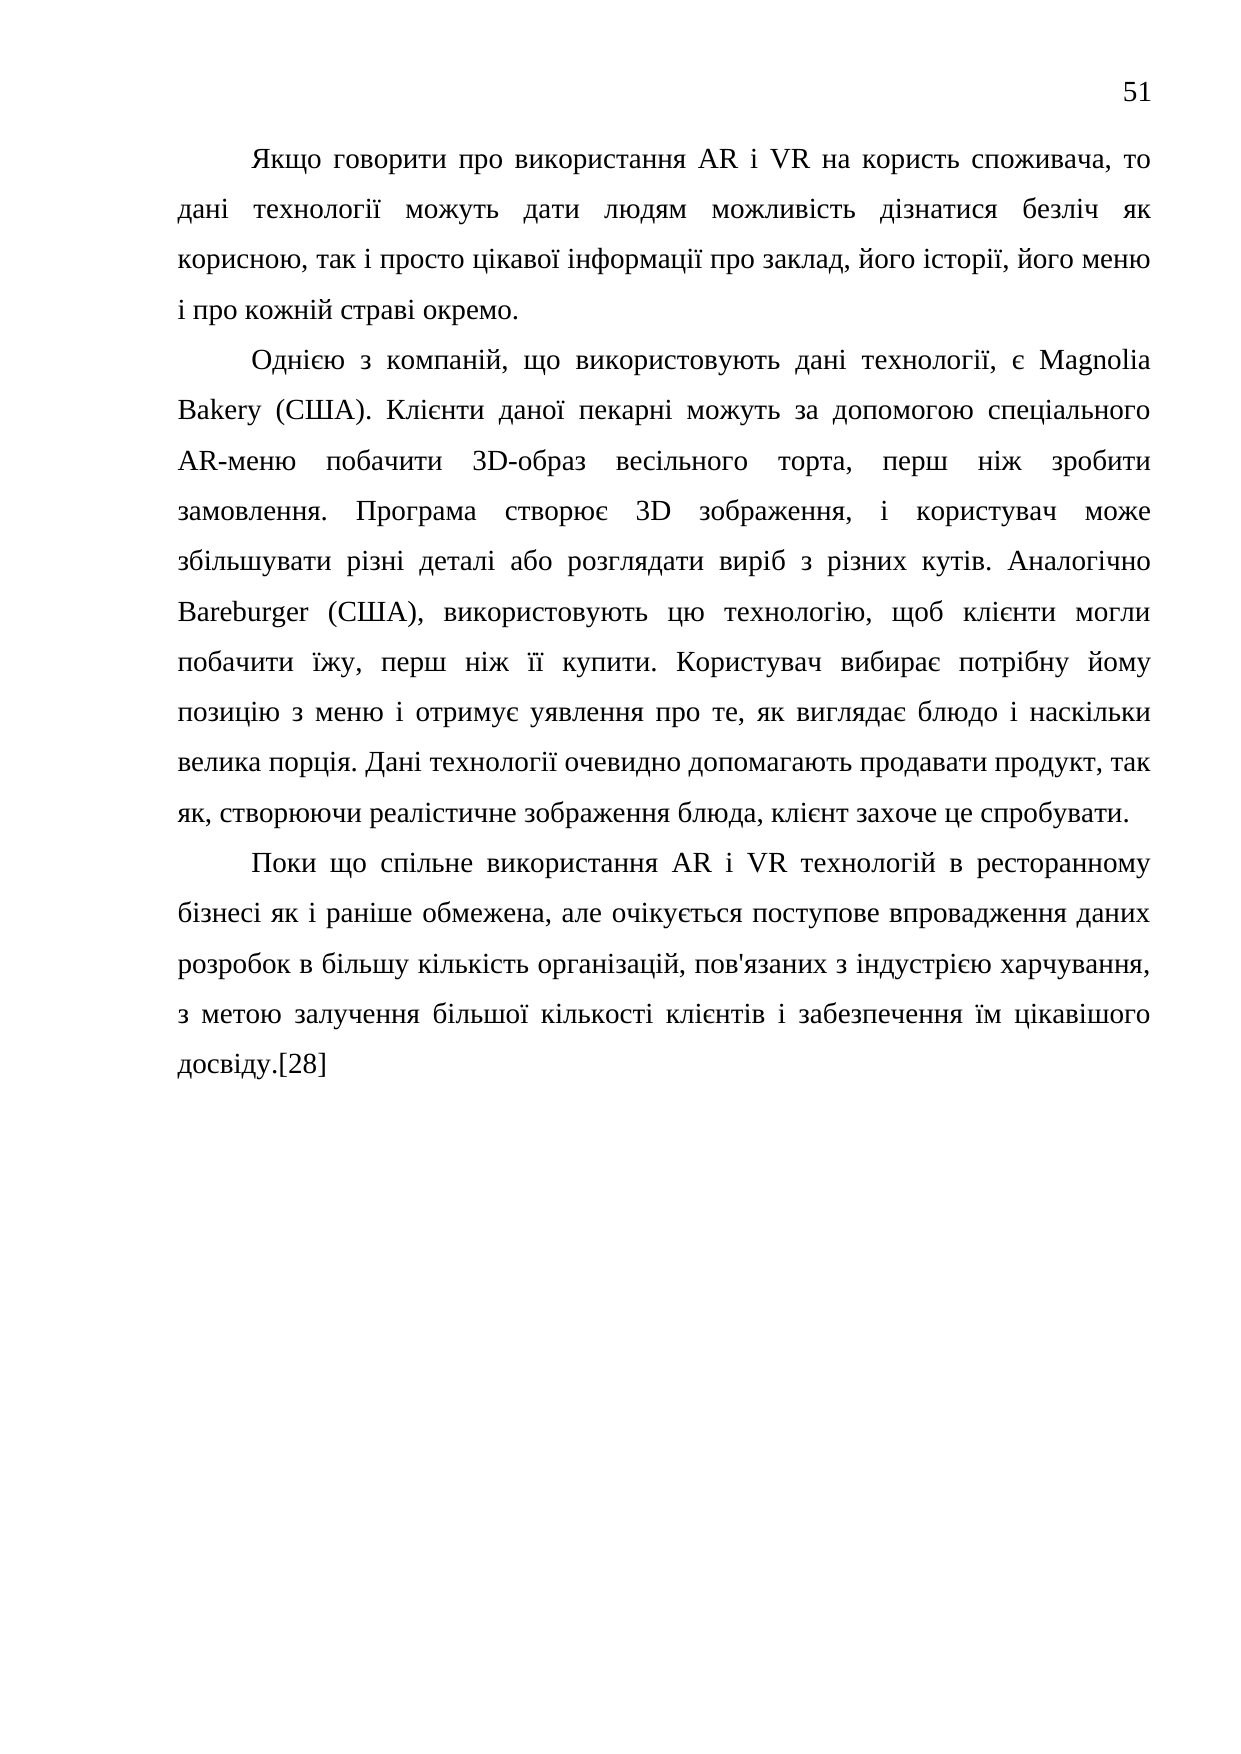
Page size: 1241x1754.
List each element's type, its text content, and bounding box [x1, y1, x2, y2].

text Однією з компаній, що використовують дані технології, є Magnolia Bakery (США). Клієнти даної пекарні можуть за допомогою спеціального AR-меню побачити 3D-образ весільного торта, перш ніж зробити замовлення. Програма створює 3D зображення, і користувач може збільшувати різні деталі або розглядати виріб з різних кутів. Аналогічно Bareburger (США), використовують цю технологію, щоб клієнти могли побачити їжу, перш ніж її купити. Користувач вибирає потрібну йому позицію з меню і отримує уявлення про те, як виглядає блюдо і наскільки велика порція. Дані технології очевидно допомагають продавати продукт, так як, створюючи реалістичне зображення блюда, клієнт захоче це спробувати. [177, 342, 1152, 828]
text Поки що спільне використання AR і VR технологій в ресторанному бізнесі як і раніше обмежена, але очікується поступове впровадження даних розробок в більшу кількість організацій, пов'язаних з індустрією харчування, з метою залучення більшої кількості клієнтів і забезпечення їм цікавішого досвіду.[28] [177, 845, 1152, 1080]
text Якщо говорити про використання AR і VR на користь споживача, то дані технології можуть дати людям можливість дізнатися безліч як корисною, так і просто цікавої інформації про заклад, його історії, його меню і про кожній страві окремо. [177, 141, 1152, 325]
